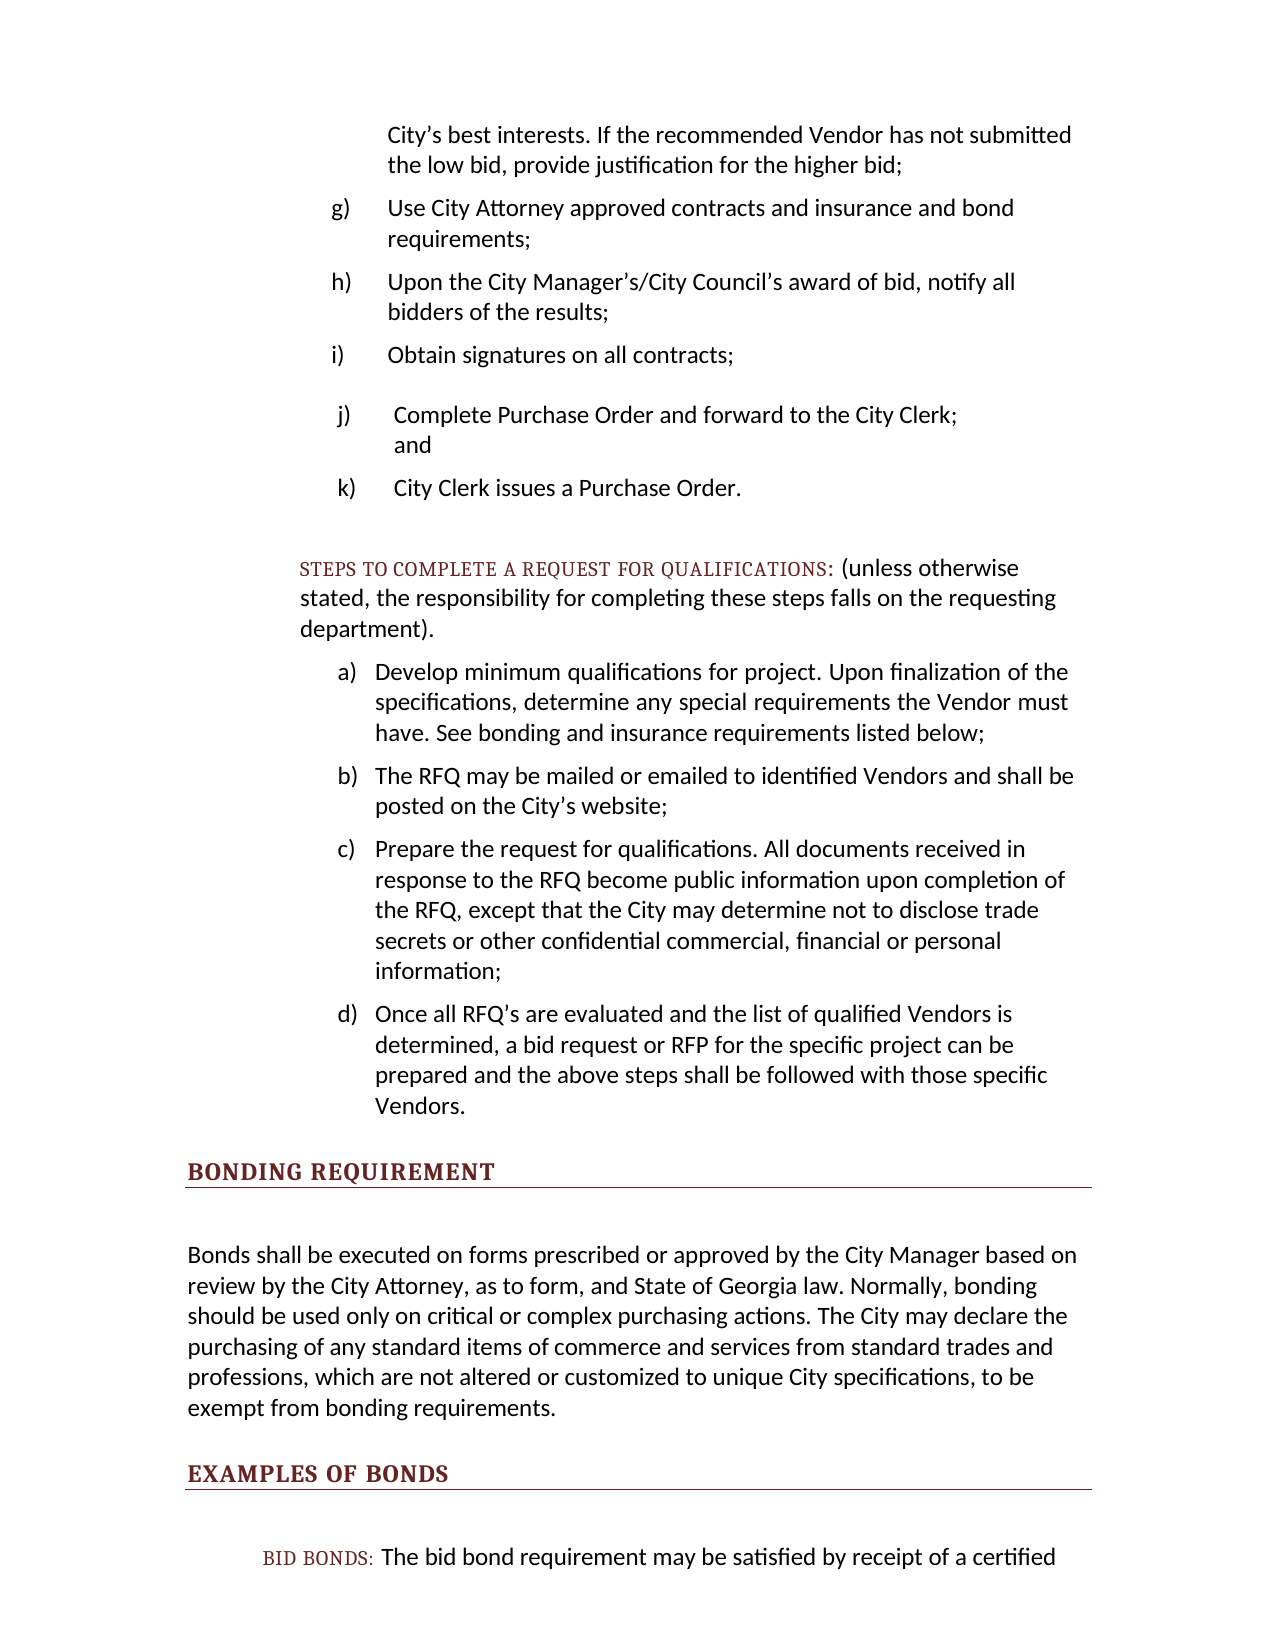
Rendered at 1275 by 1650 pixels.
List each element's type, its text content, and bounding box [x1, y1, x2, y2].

list Complete Purchase Order and forward to the City Clerk; and [337, 399, 992, 460]
list Develop minimum qualifications for project. Upon finalization of the specifications, determine any special requirements the Vendor must have. See bonding and insurance requirements listed below; [337, 656, 1069, 747]
list Use City Attorney approved contracts and insurance and bond requirements; [331, 192, 1028, 253]
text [262, 1541, 1084, 1572]
list Prepare the request for qualifications. All documents received in response to the RFQ become public information upon completion of the RFQ, except that the City may determine not to disclose trade secrets or other confidential commercial, financial or personal information; [337, 833, 1069, 986]
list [331, 119, 1083, 180]
subtitle EXAMPLES OF BONDS [187, 1460, 1102, 1489]
list Upon the City Manager’s/City Council’s award of bid, notify all bidders of the results; [331, 266, 1028, 327]
list City Clerk issues a Purchase Order. [337, 473, 1102, 503]
text STEPS TO COMPLETE A REQUEST FOR QUALIFICATIONS: (unless otherwise [300, 552, 1102, 583]
list Once all RFQ’s are evaluated and the list of qualified Vendors is determined, a bid request or RFP for the specific project can be prepared and the above steps shall be followed with those specific Vendors. [337, 998, 1052, 1121]
text stated, the responsibility for completing these steps falls on the requesting department). [300, 583, 1069, 644]
subtitle BONDING REQUIREMENT [187, 1158, 1102, 1187]
list The RFQ may be mailed or emailed to identified Vendors and shall be posted on the City’s website; [337, 760, 1075, 821]
list Obtain signatures on all contracts; [331, 339, 1102, 370]
text Bonds shall be executed on forms prescribed or approved by the City Manager based on review by the City Attorney, as to form, and State of Georgia law. Normally, bonding should be used only on critical or complex purchasing actions. The City may declare the purchasing of any standard items of commerce and services from standard trades and professions, which are not altered or customized to unique City specifications, to be exempt from bonding requirements. [187, 1239, 1084, 1422]
